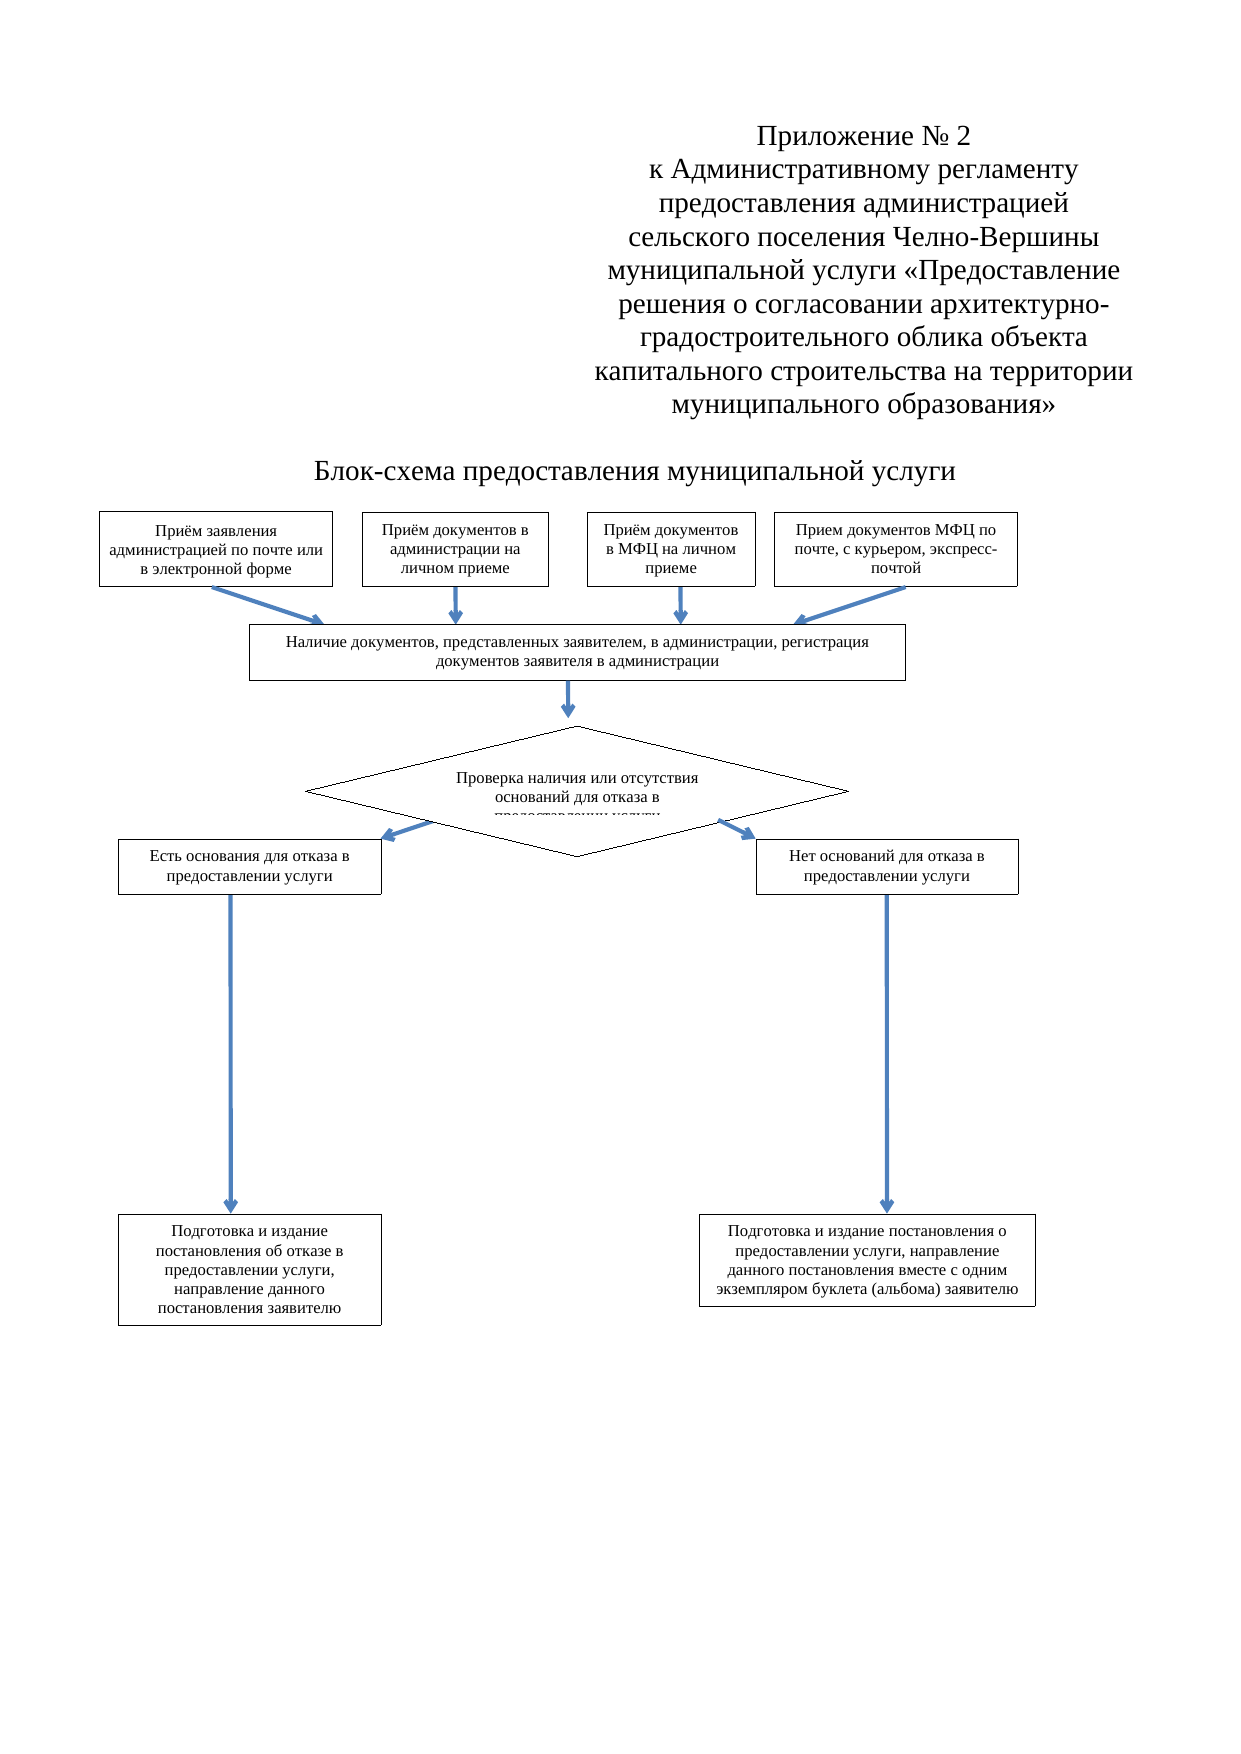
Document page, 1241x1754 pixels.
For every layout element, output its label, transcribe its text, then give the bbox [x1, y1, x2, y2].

text Блок-схема предоставления муниципальной услуги [118, 453, 1152, 487]
text предоставления администрацией [576, 185, 1152, 219]
text к Административному регламенту [576, 152, 1152, 185]
text сельского поселения Челно-Вершины муниципальной услуги «Предоставление решения о согласовании архитектурно-градостроительного облика объекта капитального строительства на территории муниципального образования» [576, 219, 1152, 420]
text Приложение № 2 [576, 118, 1152, 152]
